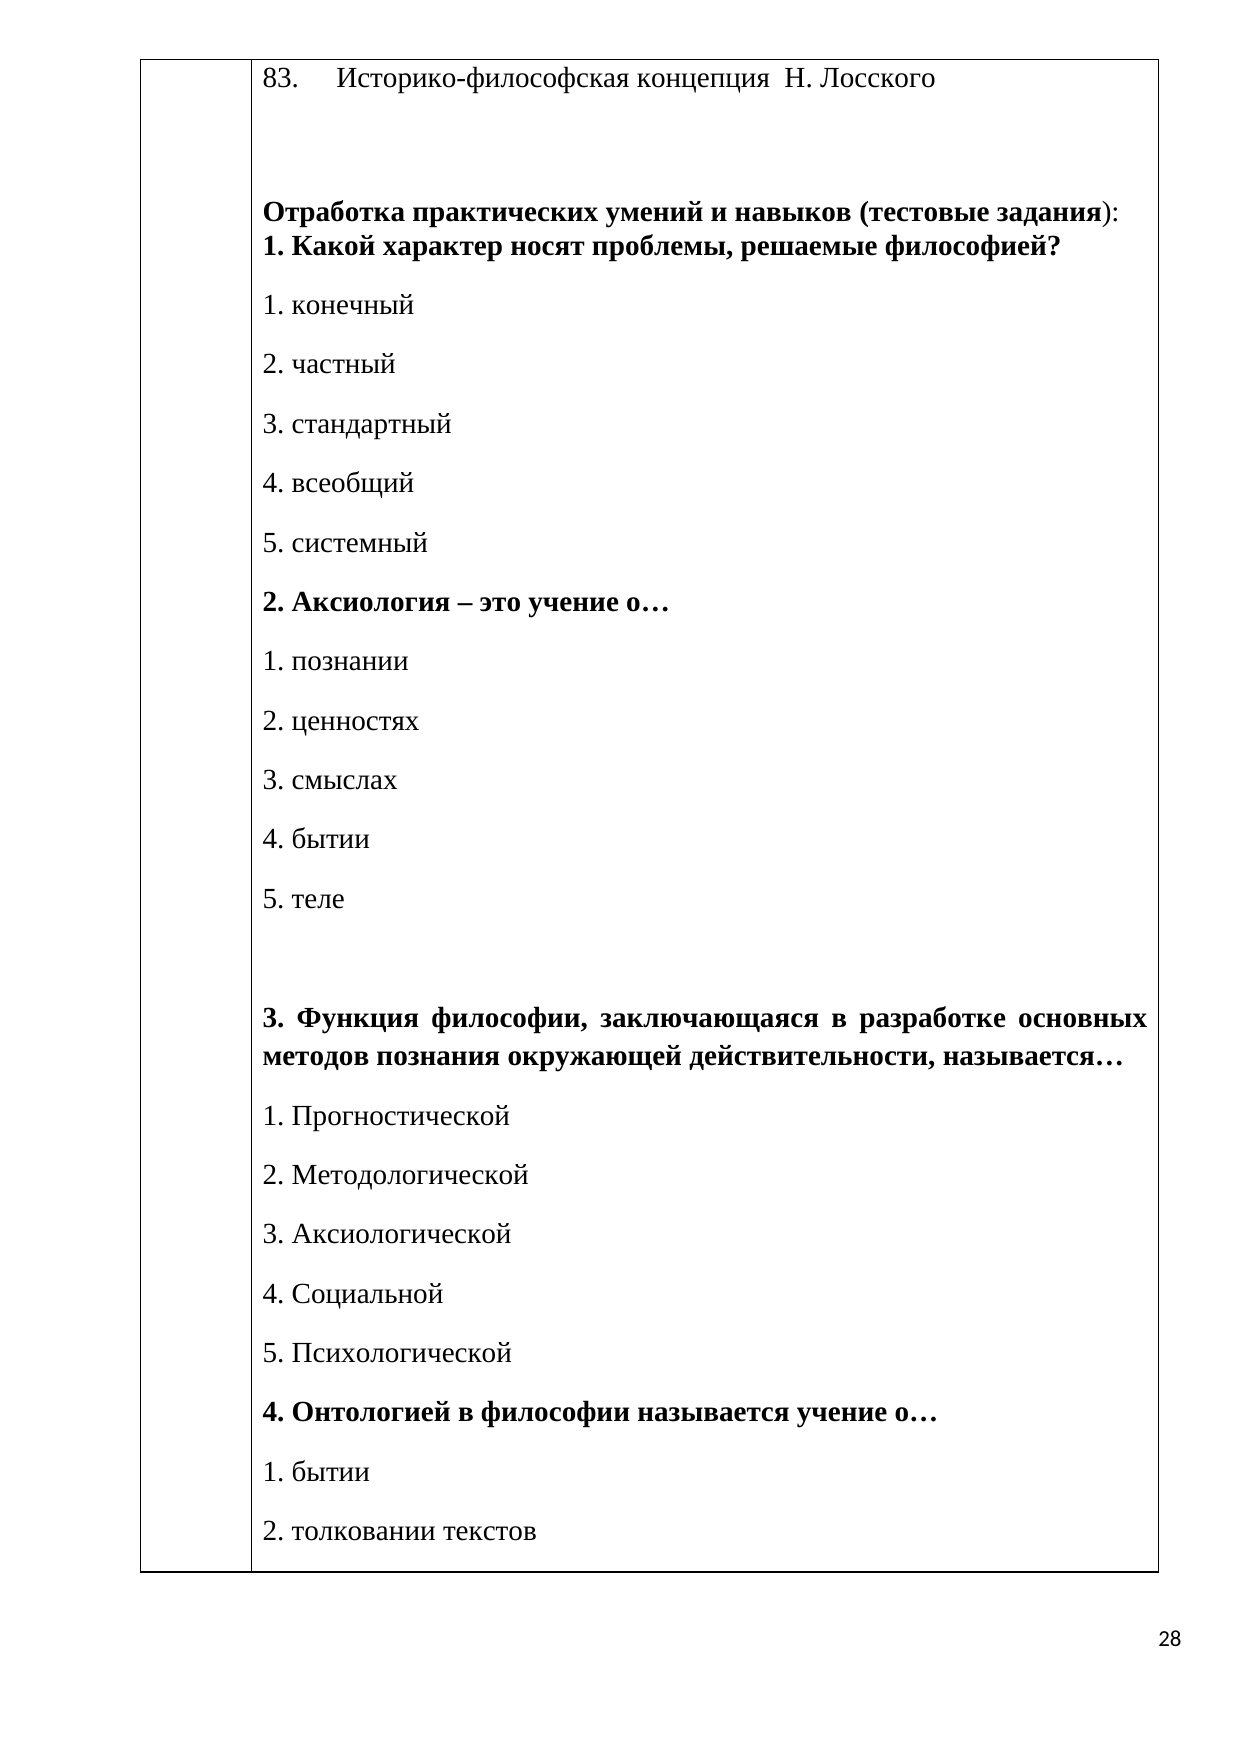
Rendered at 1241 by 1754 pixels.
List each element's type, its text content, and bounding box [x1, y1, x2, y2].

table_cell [252, 60, 1158, 1571]
table_cell 3 [141, 60, 251, 1571]
